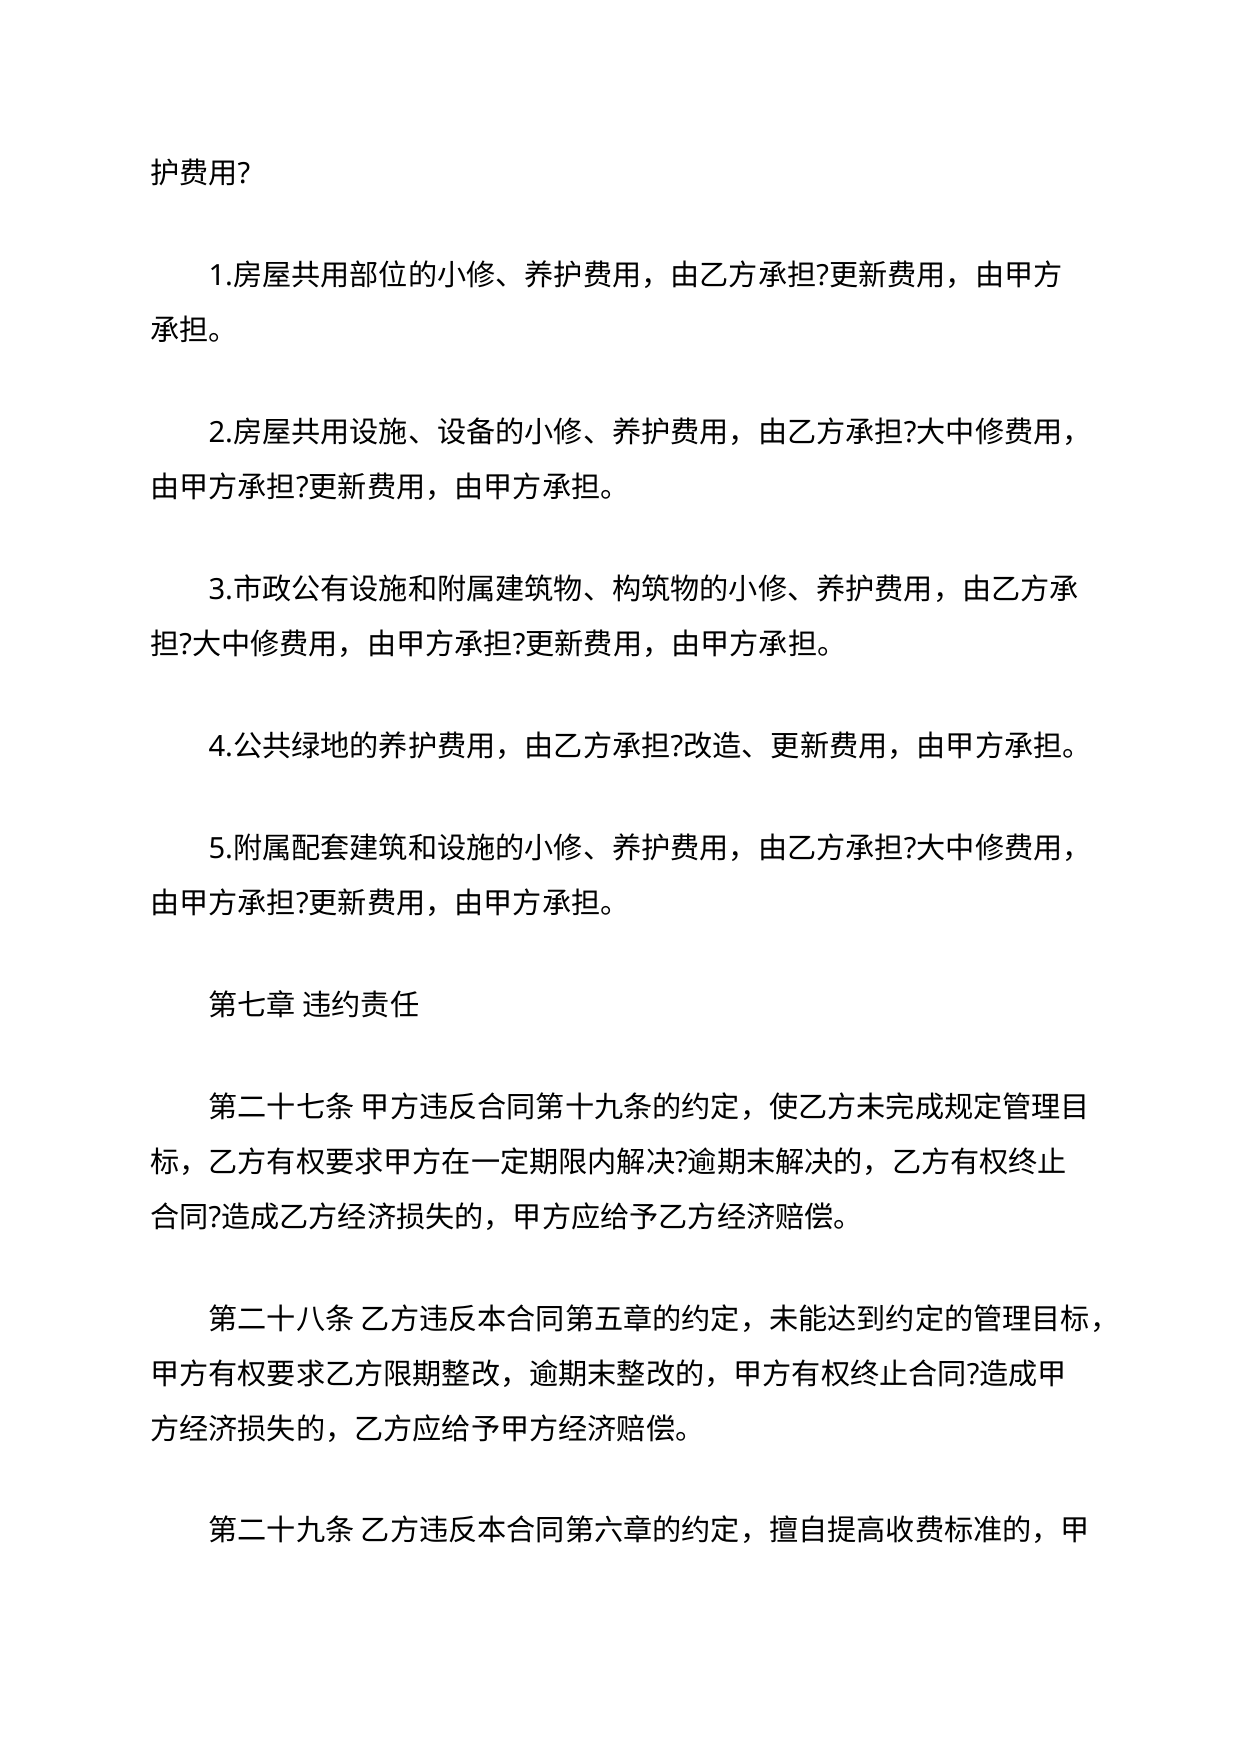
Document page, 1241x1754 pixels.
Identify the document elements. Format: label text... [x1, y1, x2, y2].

text 2.房屋共用设施、设备的小修、养护费用，由乙方承担?大中修费用，由甲方承担?更新费用，由甲方承担。 [150, 409, 1090, 506]
text 5.附属配套建筑和设施的小修、养护费用，由乙方承担?大中修费用，由甲方承担?更新费用，由甲方承担。 [150, 825, 1090, 922]
text 4.公共绿地的养护费用，由乙方承担?改造、更新费用，由甲方承担。 [150, 723, 1090, 765]
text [150, 1507, 1090, 1549]
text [150, 150, 1090, 192]
text 3.市政公有设施和附属建筑物、构筑物的小修、养护费用，由乙方承担?大中修费用，由甲方承担?更新费用，由甲方承担。 [150, 566, 1090, 663]
text 第二十七条 甲方违反合同第十九条的约定，使乙方未完成规定管理目标，乙方有权要求甲方在一定期限内解决?逾期末解决的，乙方有权终止合同?造成乙方经济损失的，甲方应给予乙方经济赔偿。 [150, 1083, 1090, 1236]
text 第七章 违约责任 [150, 982, 1090, 1024]
text 第二十八条 乙方违反本合同第五章的约定，未能达到约定的管理目标，甲方有权要求乙方限期整改，逾期末整改的，甲方有权终止合同?造成甲方经济损失的，乙方应给予甲方经济赔偿。 [150, 1295, 1090, 1447]
text 1.房屋共用部位的小修、养护费用，由乙方承担?更新费用，由甲方承担。 [150, 252, 1090, 349]
